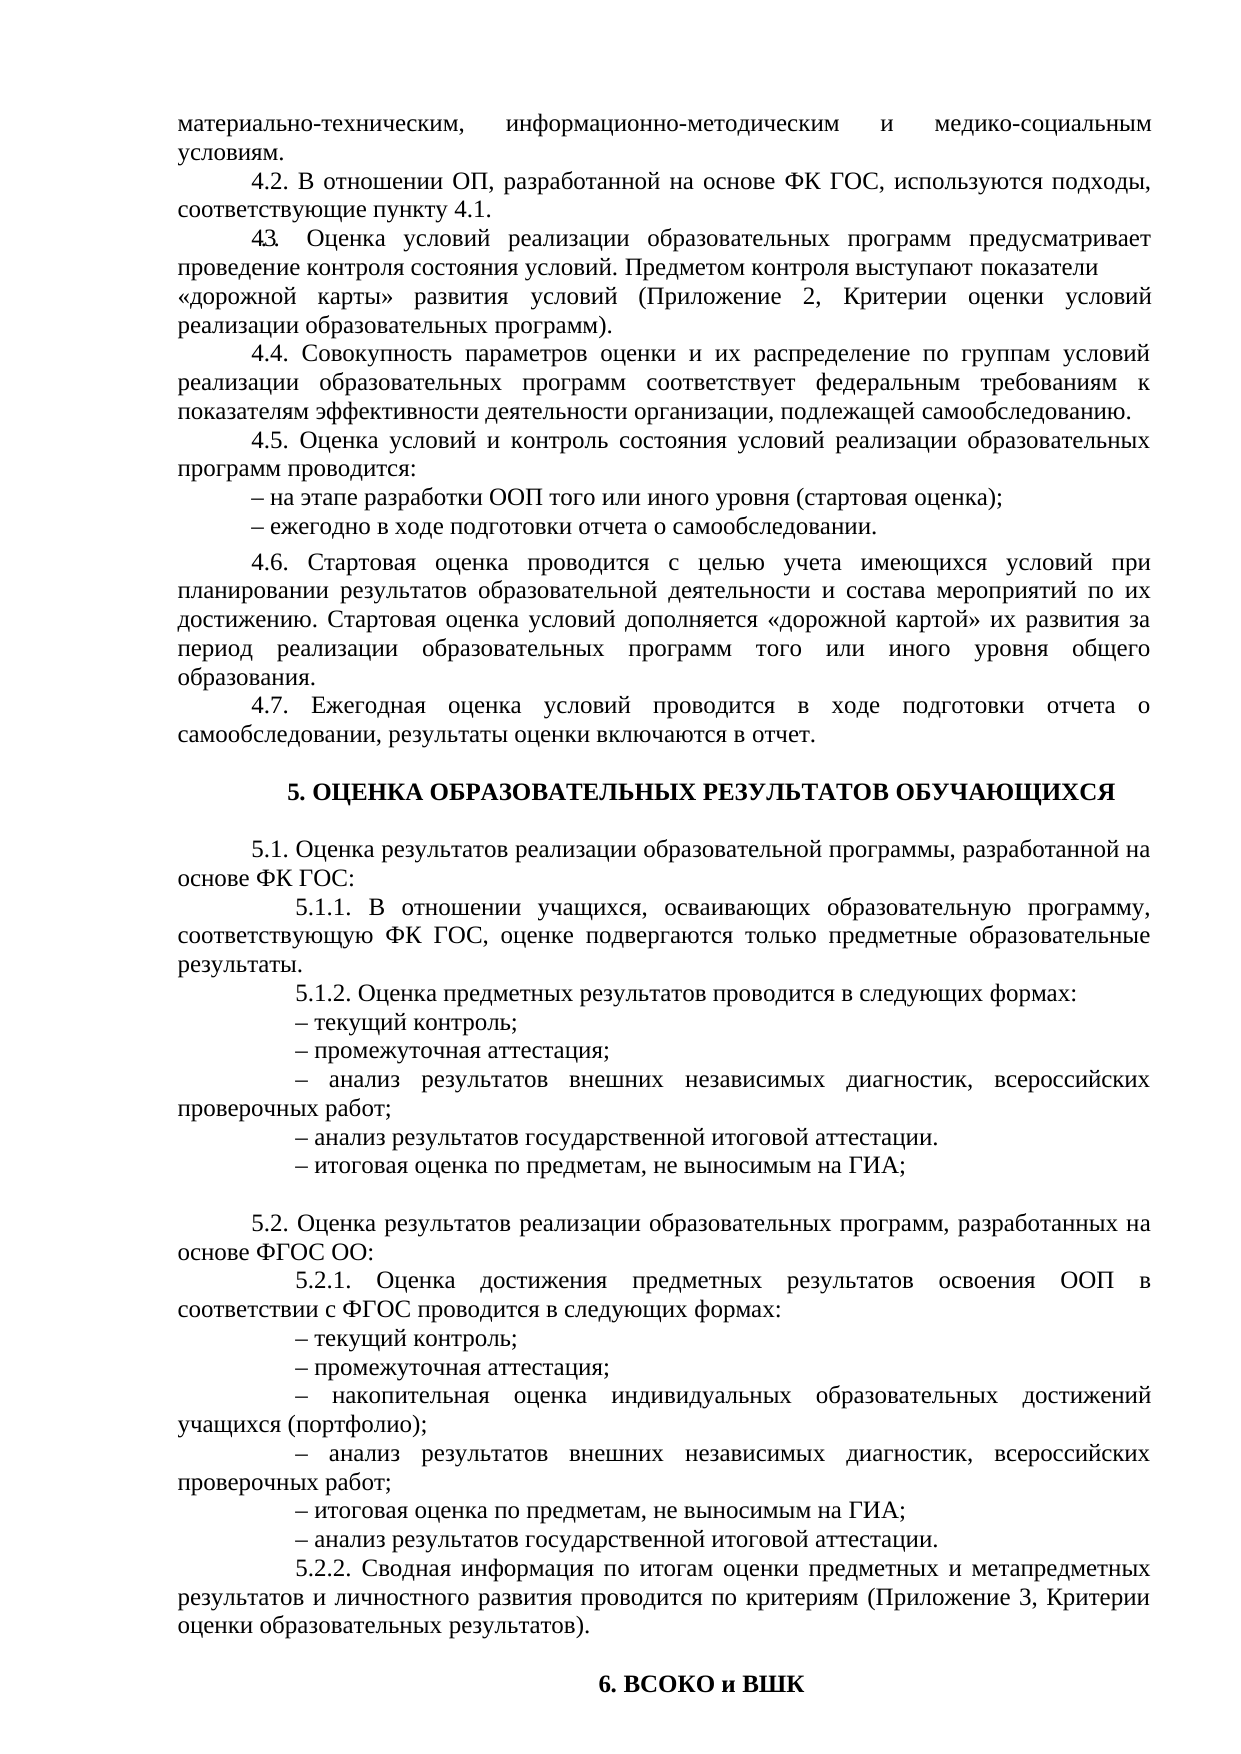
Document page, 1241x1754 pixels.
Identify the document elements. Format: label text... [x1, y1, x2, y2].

list промежуточная аттестация; [177, 1036, 1196, 1064]
list Оценка условий и контроль состояния условий реализации образовательных программ проводится: [177, 425, 1151, 482]
list Оценка достижения предметных результатов освоения ООП в соответствии с ФГОС проводится в следующих формах: [177, 1266, 1151, 1323]
list Стартовая оценка проводится с целью учета имеющихся условий при планировании результатов образовательной деятельности и состава мероприятий по их достижению. Стартовая оценка условий дополняется «дорожной картой» их развития за период реализации образовательных программ того или иного уровня общего образования. [177, 547, 1152, 690]
subtitle ВСОКО и ВШК [598, 1669, 1196, 1697]
subtitle ОЦЕНКА ОБРАЗОВАТЕЛЬНЫХ РЕЗУЛЬТАТОВ ОБУЧАЮЩИХСЯ [287, 777, 1196, 806]
list Оценка условий реализации образовательных программ предусматривает проведение контроля состояния условий. Предметом контроля выступают показатели [177, 223, 1151, 281]
list накопительная оценка индивидуальных образовательных достижений учащихся (портфолио); [177, 1381, 1152, 1438]
list Оценка результатов реализации образовательной программы, разработанной на основе ФК ГОС: [177, 834, 1151, 892]
list анализ результатов внешних независимых диагностик, всероссийских проверочных работ; [177, 1438, 1151, 1496]
list на этапе разработки ООП того или иного уровня (стартовая оценка); [177, 482, 1196, 511]
list Совокупность параметров оценки и их распределение по группам условий реализации образовательных программ соответствует федеральным требованиям к показателям эффективности деятельности организации, подлежащей самообследованию. [177, 338, 1151, 425]
list текущий контроль; [177, 1323, 1196, 1352]
list В отношении учащихся, осваивающих образовательную программу, соответствующую ФК ГОС, оценке подвергаются только предметные образовательные результаты. [177, 892, 1151, 978]
list анализ результатов государственной итоговой аттестации. [177, 1524, 1196, 1553]
list итоговая оценка по предметам, не выносимым на ГИА; [177, 1496, 1196, 1524]
list Оценка предметных результатов проводится в следующих формах: [295, 978, 1196, 1007]
list Оценка результатов реализации образовательных программ, разработанных на основе ФГОС ОО: [177, 1208, 1152, 1266]
text «дорожной карты» развития условий (Приложение 2, Критерии оценки условий реализации образовательных программ). [177, 281, 1152, 338]
list анализ результатов внешних независимых диагностик, всероссийских проверочных работ; [177, 1064, 1151, 1122]
list В отношении ОП, разработанной на основе ФК ГОС, используются подходы, соответствующие пункту 4.1. [177, 166, 1152, 223]
list ежегодно в ходе подготовки отчета о самообследовании. [177, 511, 1196, 540]
list промежуточная аттестация; [177, 1352, 1196, 1381]
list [177, 108, 1152, 166]
list Ежегодная оценка условий проводится в ходе подготовки отчета о самообследовании, результаты оценки включаются в отчет. [177, 690, 1151, 748]
list текущий контроль; [177, 1007, 1196, 1036]
list Сводная информация по итогам оценки предметных и метапредметных результатов и личностного развития проводится по критериям (Приложение 3, Критерии оценки образовательных результатов). [177, 1553, 1151, 1639]
list анализ результатов государственной итоговой аттестации. [177, 1122, 1196, 1151]
list итоговая оценка по предметам, не выносимым на ГИА; [177, 1151, 1196, 1179]
